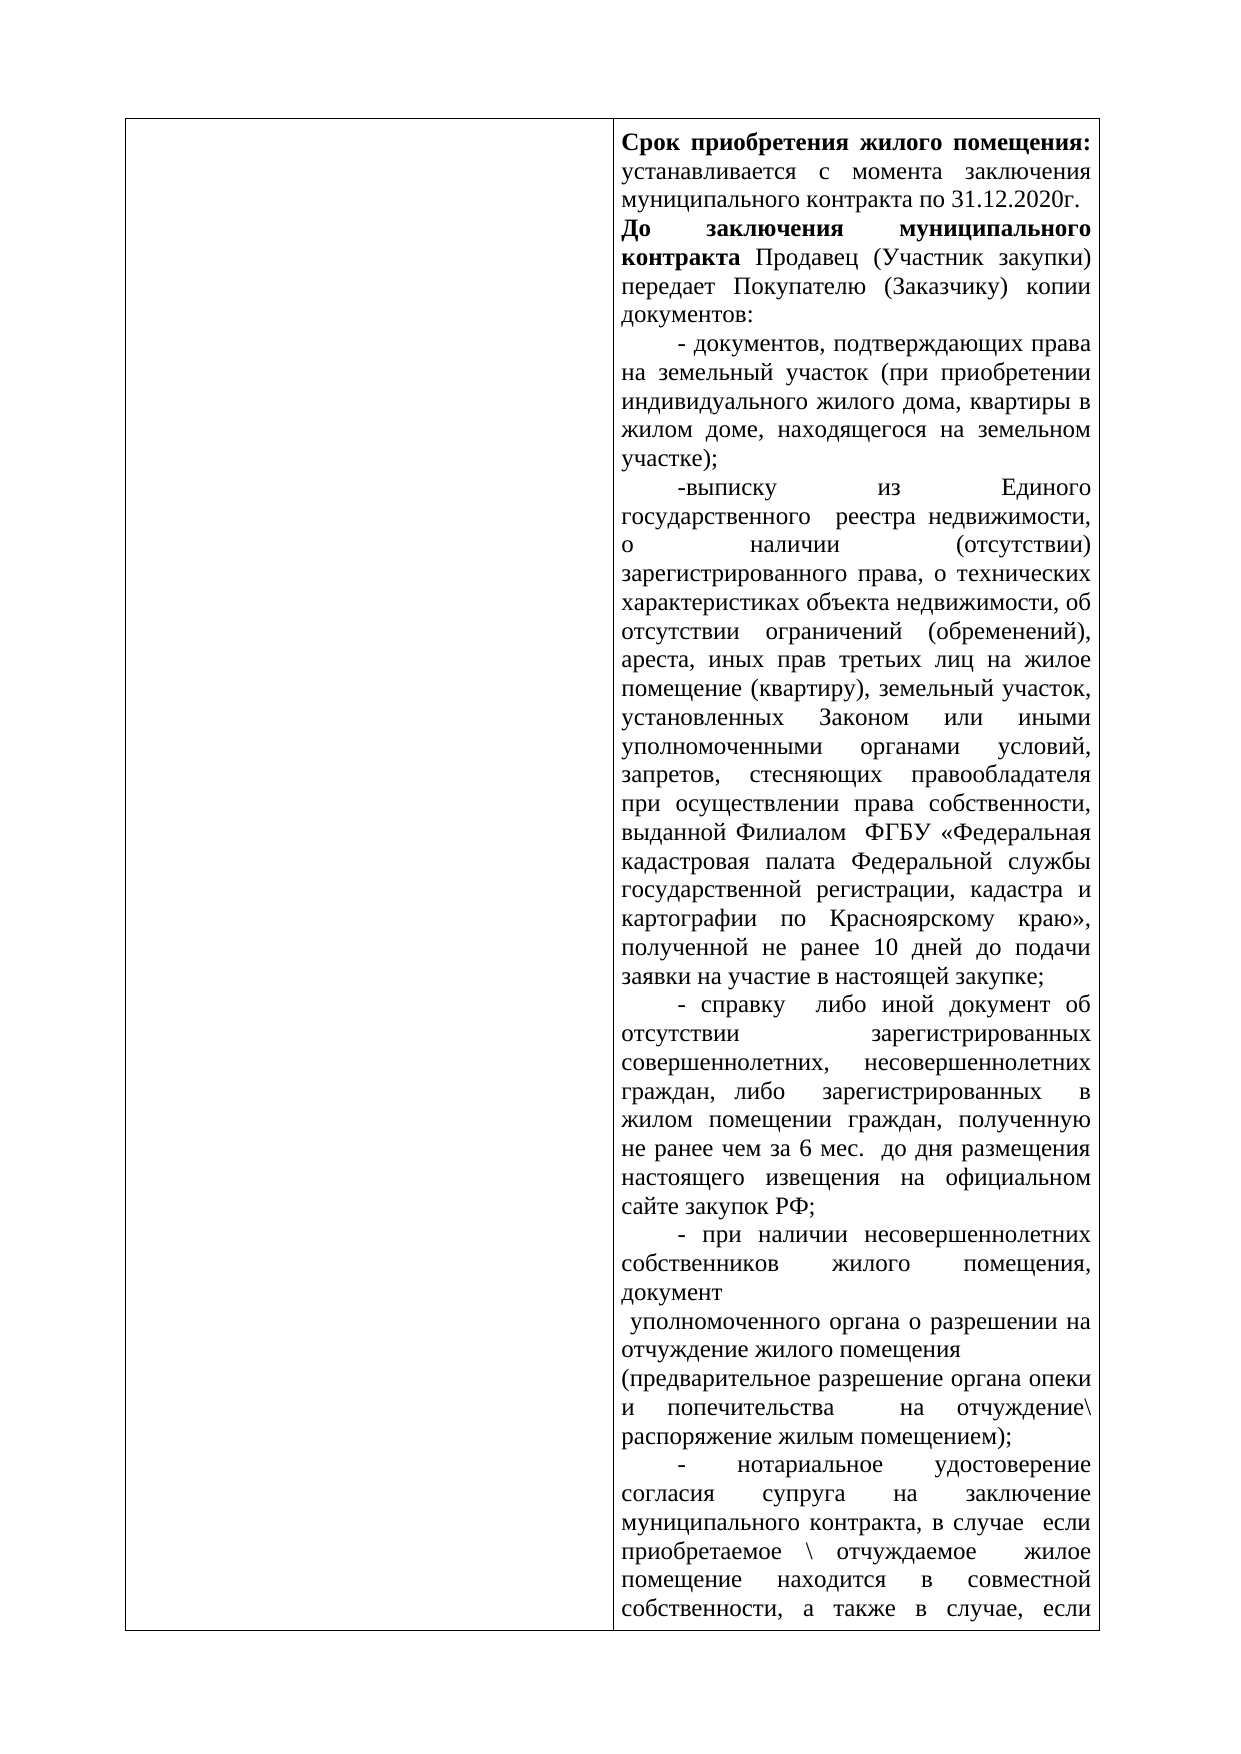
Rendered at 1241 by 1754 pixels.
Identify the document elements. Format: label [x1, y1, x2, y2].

table_cell [126, 119, 613, 1630]
table_cell [614, 119, 1099, 1630]
